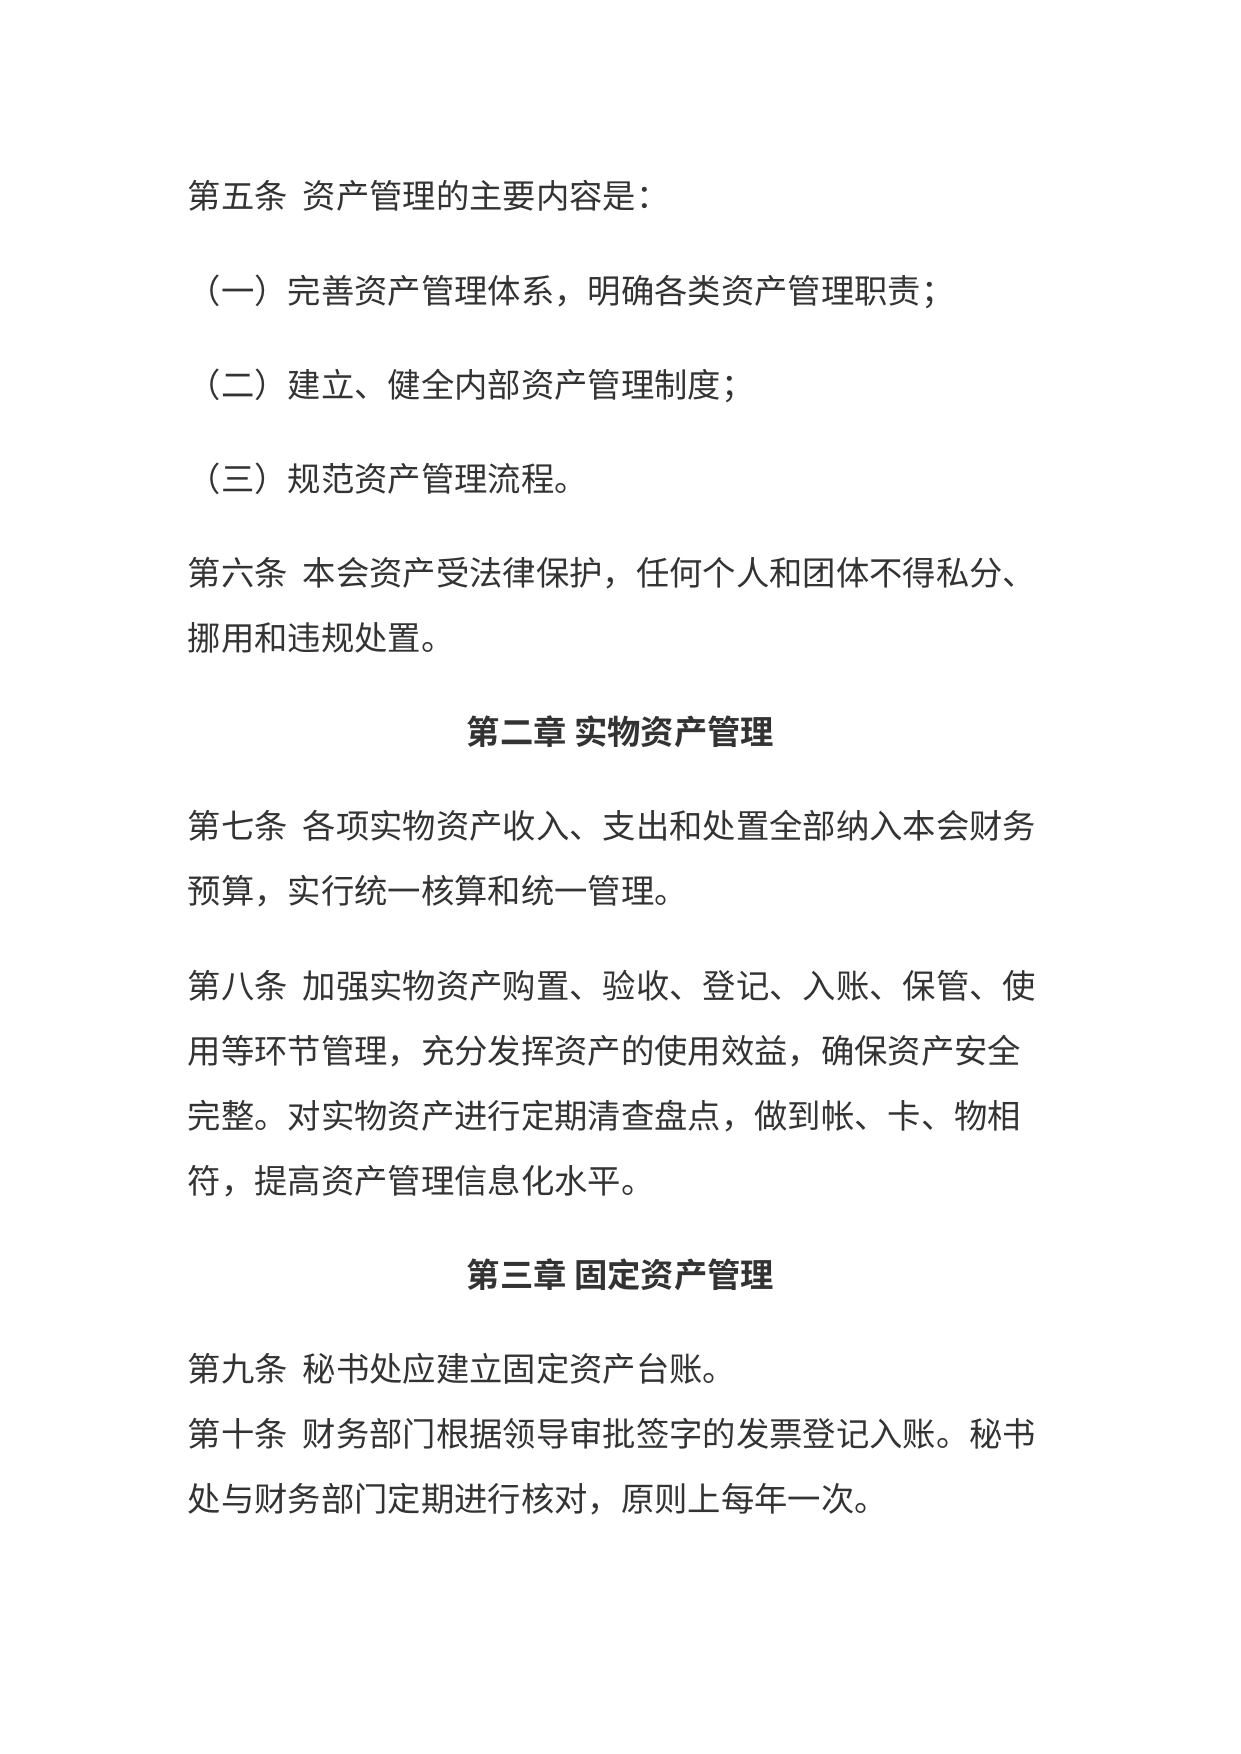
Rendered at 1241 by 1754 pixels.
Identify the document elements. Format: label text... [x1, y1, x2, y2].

text 第八条 加强实物资产购置、验收、登记、入账、保管、使用等环节管理，充分发挥资产的使用效益，确保资产安全完整。对实物资产进行定期清查盘点，做到帐、卡、物相符，提高资产管理信息化水平。 [187, 951, 1053, 1211]
text 第五条 资产管理的主要内容是： [187, 162, 1053, 227]
text （二）建立、健全内部资产管理制度； [187, 350, 1053, 415]
text 第十条 财务部门根据领导审批签字的发票登记入账。秘书处与财务部门定期进行核对，原则上每年一次。 [187, 1399, 1053, 1529]
text 第六条 本会资产受法律保护，任何个人和团体不得私分、挪用和违规处置。 [187, 539, 1053, 669]
text （三）规范资产管理流程。 [187, 444, 1053, 509]
text 第二章 实物资产管理 [187, 698, 1053, 763]
text 第三章 固定资产管理 [187, 1240, 1053, 1305]
text （一）完善资产管理体系，明确各类资产管理职责； [187, 256, 1053, 321]
text 第七条 各项实物资产收入、支出和处置全部纳入本会财务预算，实行统一核算和统一管理。 [187, 792, 1053, 922]
text 第九条 秘书处应建立固定资产台账。 [187, 1334, 1053, 1399]
